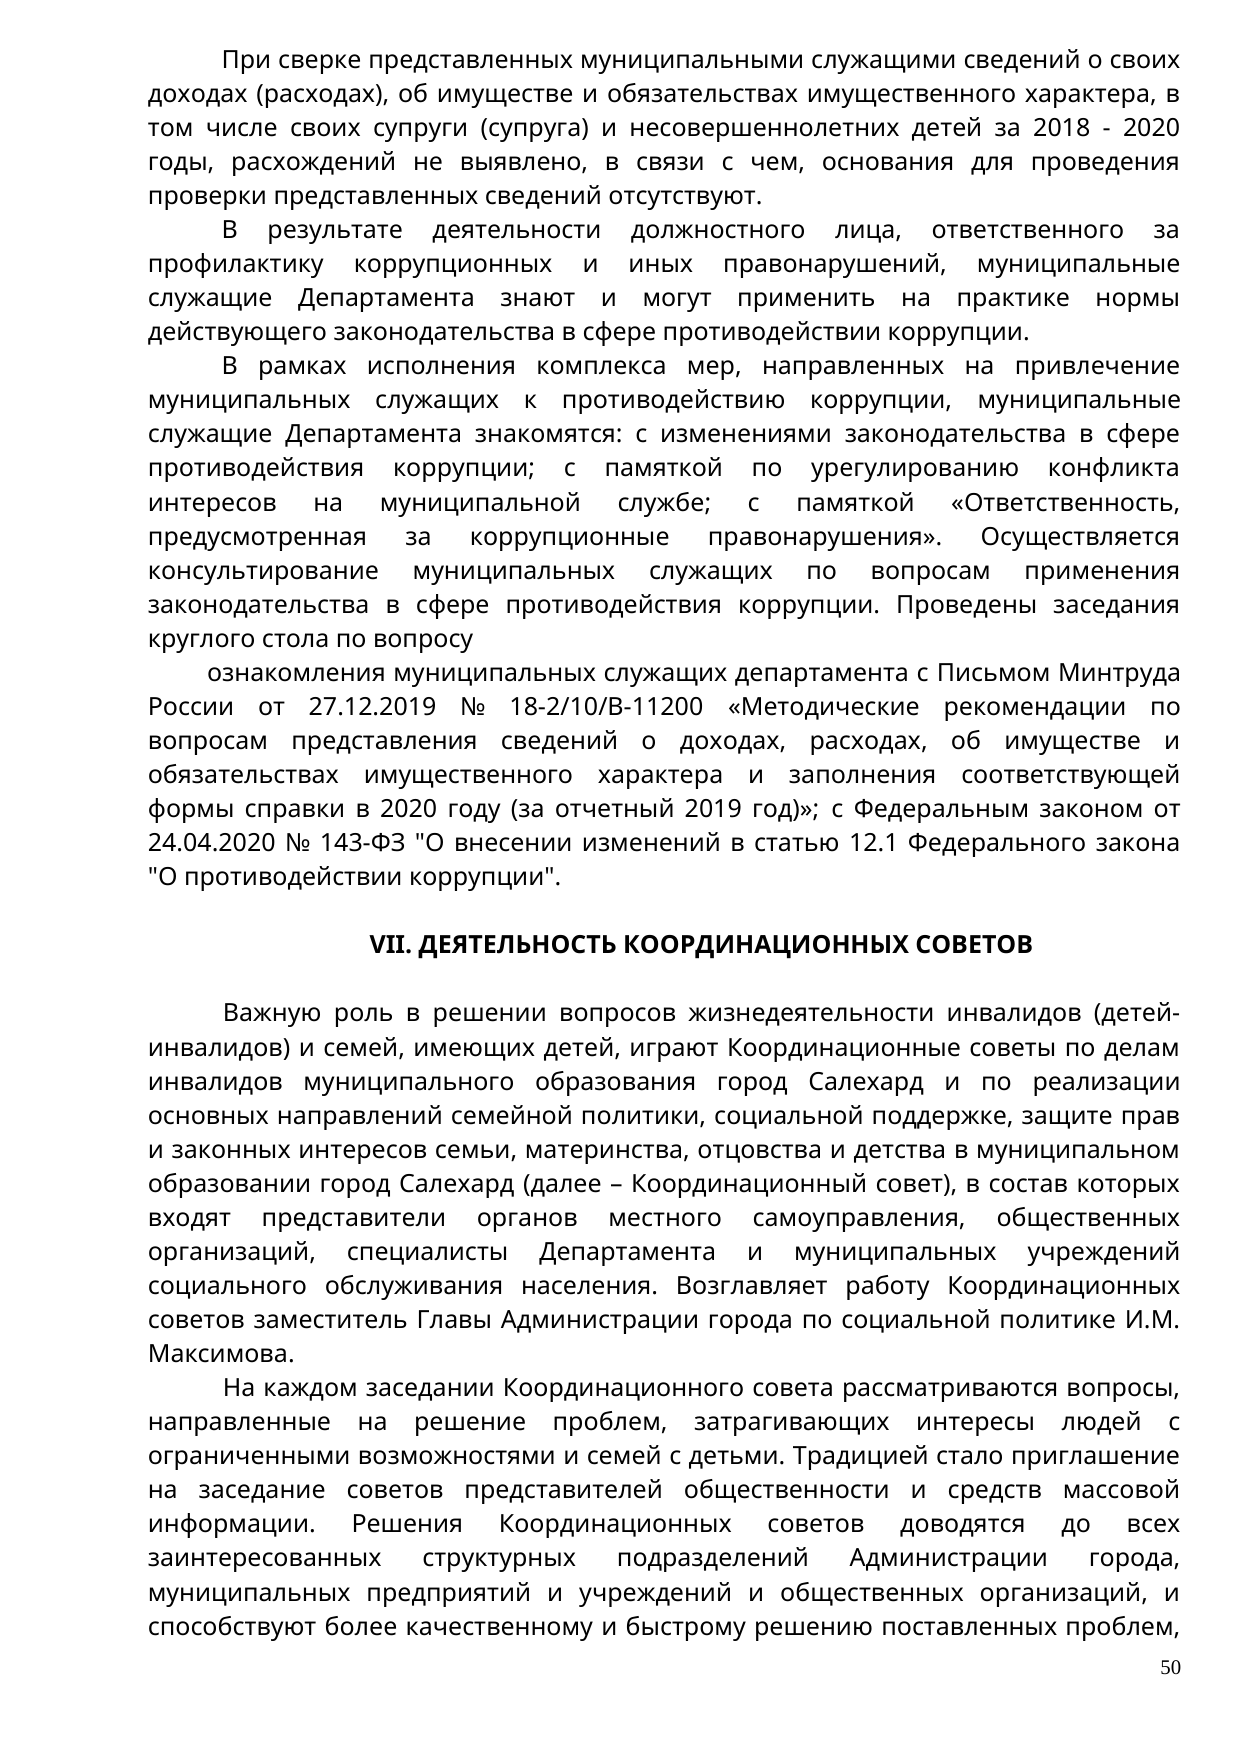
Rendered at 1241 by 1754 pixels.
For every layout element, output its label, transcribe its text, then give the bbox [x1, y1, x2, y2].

text В рамках исполнения комплекса мер, направленных на привлечение муниципальных служащих к противодействию коррупции, муниципальные служащие Департамента знакомятся: с изменениями законодательства в сфере противодействия коррупции; с памяткой по урегулированию конфликта интересов на муниципальной службе; с памяткой «Ответственность, предусмотренная за коррупционные правонарушения». Осуществляется консультирование муниципальных служащих по вопросам применения законодательства в сфере противодействия коррупции. Проведены заседания круглого стола по вопросу [148, 348, 1181, 654]
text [148, 1370, 1181, 1642]
text Важную роль в решении вопросов жизнедеятельности инвалидов (детей-инвалидов) и семей, имеющих детей, играют Координационные советы по делам инвалидов муниципального образования город Салехард и по реализации основных направлений семейной политики, социальной поддержке, защите прав и законных интересов семьи, материнства, отцовства и детства в муниципальном образовании город Салехард (далее – Координационный совет), в состав которых входят представители органов местного самоуправления, общественных организаций, специалисты Департамента и муниципальных учреждений социального обслуживания населения. Возглавляет работу Координационных советов заместитель Главы Администрации города по социальной политике И.М. Максимова. [148, 995, 1181, 1370]
text VII. ДЕЯТЕЛЬНОСТЬ КООРДИНАЦИОННЫХ СОВЕТОВ [148, 927, 1181, 961]
text При сверке представленных муниципальными служащими сведений о своих доходах (расходах), об имуществе и обязательствах имущественного характера, в том числе своих супруги (супруга) и несовершеннолетних детей за 2018 - 2020 годы, расхождений не выявлено, в связи с чем, основания для проведения проверки представленных сведений отсутствуют. [148, 41, 1181, 212]
text ознакомления муниципальных служащих департамента с Письмом Минтруда России от 27.12.2019 № 18-2/10/В-11200 «Методические рекомендации по вопросам представления сведений о доходах, расходах, об имуществе и обязательствах имущественного характера и заполнения соответствующей формы справки в 2020 году (за отчетный 2019 год)»; с Федеральным законом от 24.04.2020 № 143-ФЗ "О внесении изменений в статью 12.1 Федерального закона "О противодействии коррупции". [148, 654, 1181, 893]
text В результате деятельности должностного лица, ответственного за профилактику коррупционных и иных правонарушений, муниципальные служащие Департамента знают и могут применить на практике нормы действующего законодательства в сфере противодействии коррупции. [148, 212, 1181, 348]
